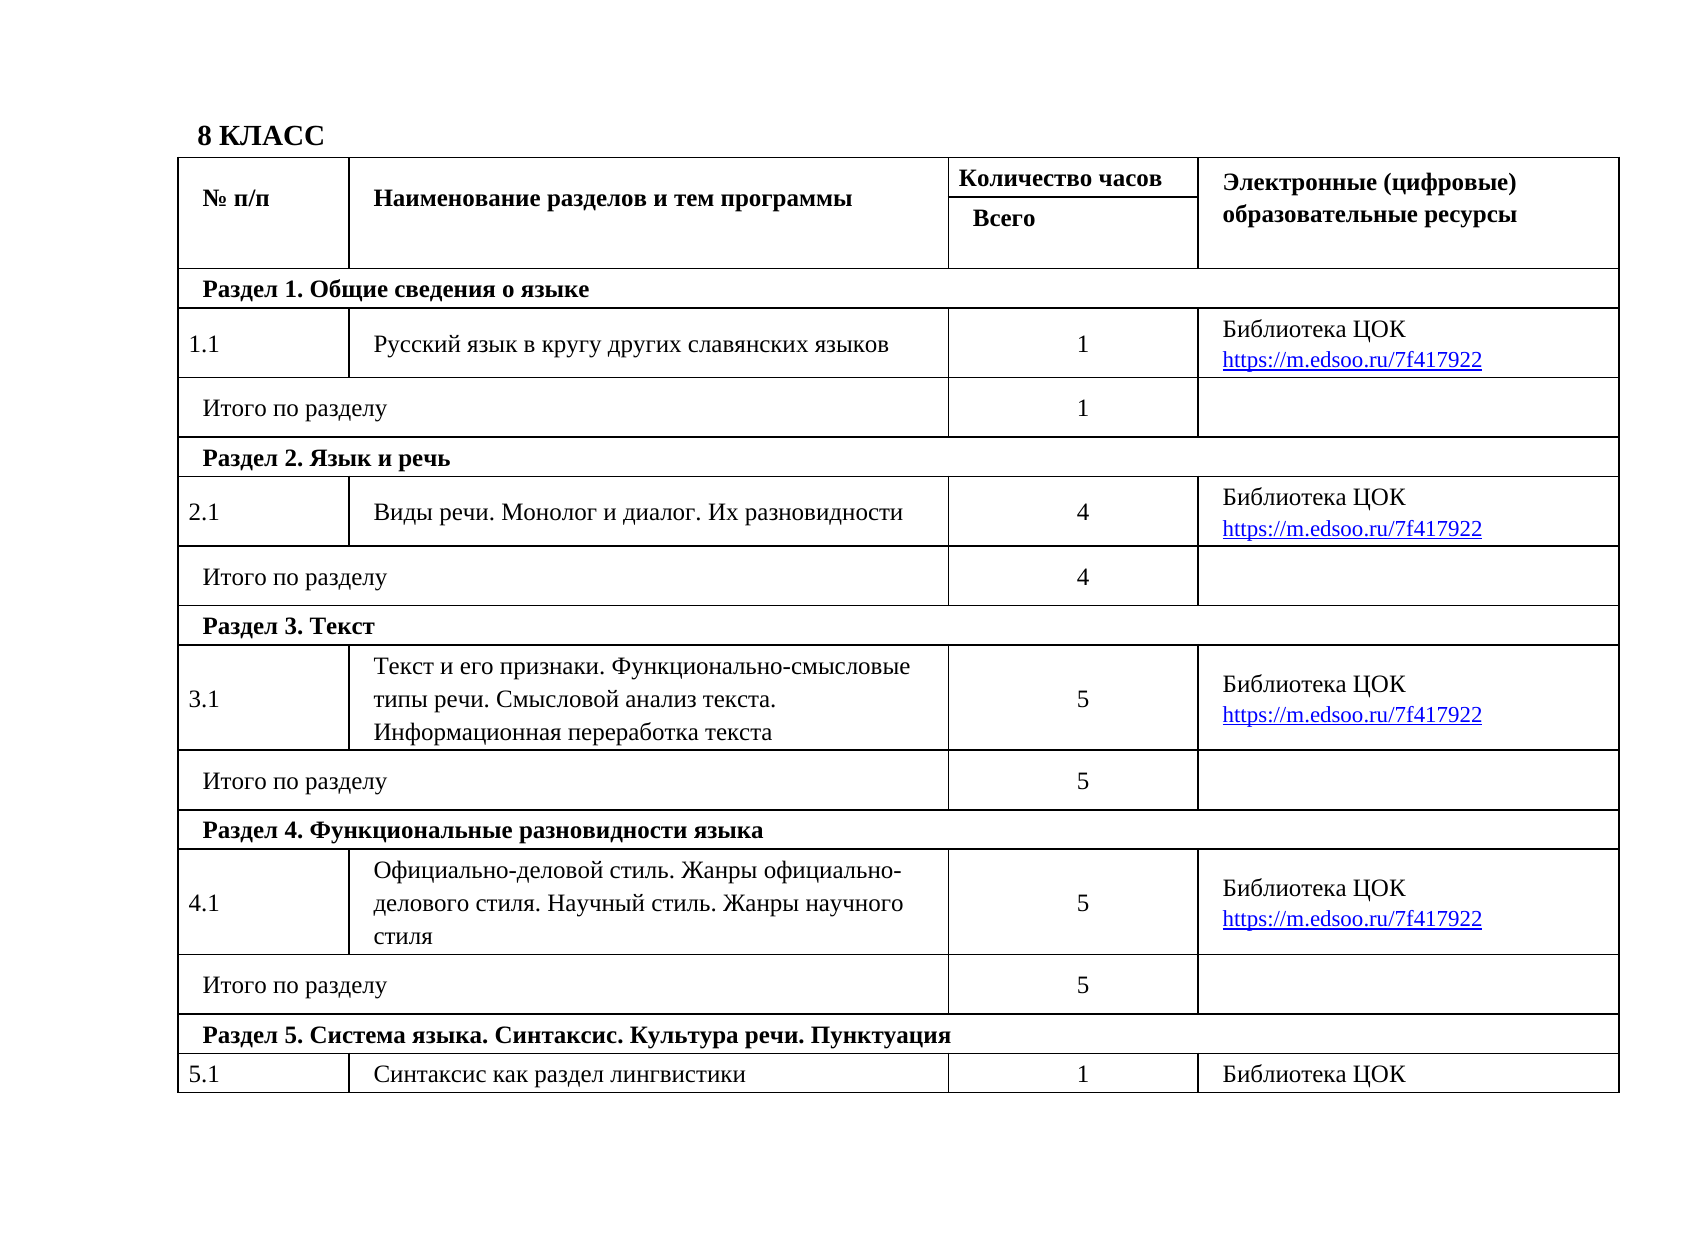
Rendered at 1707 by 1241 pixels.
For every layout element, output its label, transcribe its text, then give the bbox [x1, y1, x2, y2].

text 8 КЛАСС [190, 118, 1618, 152]
table_cell 1 [949, 378, 1197, 436]
table_cell Всего [949, 198, 1197, 268]
table_header № п/п [179, 158, 348, 268]
table_cell Итого по разделу [179, 751, 948, 809]
table_cell [1199, 751, 1618, 809]
table_cell Итого по разделу [179, 955, 948, 1013]
table_cell Итого по разделу [179, 547, 948, 604]
table_cell Виды речи. Монолог и диалог. Их разновидности [350, 477, 948, 545]
table_cell Библиотека ЦОК https://m.edsoo.ru/7f417922 [1199, 309, 1618, 377]
table_cell 1 [949, 1054, 1197, 1092]
table_cell [1199, 955, 1618, 1013]
table_cell Библиотека ЦОК https://m.edsoo.ru/7f417922 [1199, 477, 1618, 545]
table_cell Раздел 3. Текст [179, 606, 1618, 644]
table_cell 1.1 [179, 309, 348, 377]
table_cell 1 [949, 309, 1197, 377]
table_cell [1199, 1054, 1618, 1092]
table_cell Русский язык в кругу других славянских языков [350, 309, 948, 377]
table_header Наименование разделов и тем программы [350, 158, 948, 268]
table_cell Текст и его признаки. Функционально-смысловые типы речи. Смысловой анализ текста. Информационная переработка текста [350, 646, 948, 749]
table_cell 4 [949, 477, 1197, 545]
table_cell Раздел 1. Общие сведения о языке [179, 269, 1618, 307]
table_cell 4 [949, 547, 1197, 604]
table_header Электронные (цифровые) образовательные ресурсы [1199, 158, 1618, 268]
table_cell 5 [949, 850, 1197, 954]
table_cell Раздел 5. Система языка. Синтаксис. Культура речи. Пунктуация [179, 1015, 1618, 1052]
table_cell 5 [949, 751, 1197, 809]
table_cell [350, 1054, 948, 1092]
table_cell Раздел 4. Функциональные разновидности языка [179, 811, 1618, 848]
table_cell 2.1 [179, 477, 348, 545]
table_cell 5 [949, 646, 1197, 749]
table_cell [1199, 547, 1618, 604]
table_cell Итого по разделу [179, 378, 948, 436]
table_cell 5 [949, 955, 1197, 1013]
table_cell Библиотека ЦОК https://m.edsoo.ru/7f417922 [1199, 646, 1618, 749]
table_cell 5.1 [179, 1054, 348, 1092]
table_cell Официально-деловой стиль. Жанры официально-делового стиля. Научный стиль. Жанры научного стиля [350, 850, 948, 954]
table_cell 3.1 [179, 646, 348, 749]
table_cell 4.1 [179, 850, 348, 954]
table_header Количество часов [949, 158, 1197, 196]
table_cell Раздел 2. Язык и речь [179, 438, 1618, 476]
table_cell [1199, 378, 1618, 436]
table_cell Библиотека ЦОК https://m.edsoo.ru/7f417922 [1199, 850, 1618, 954]
